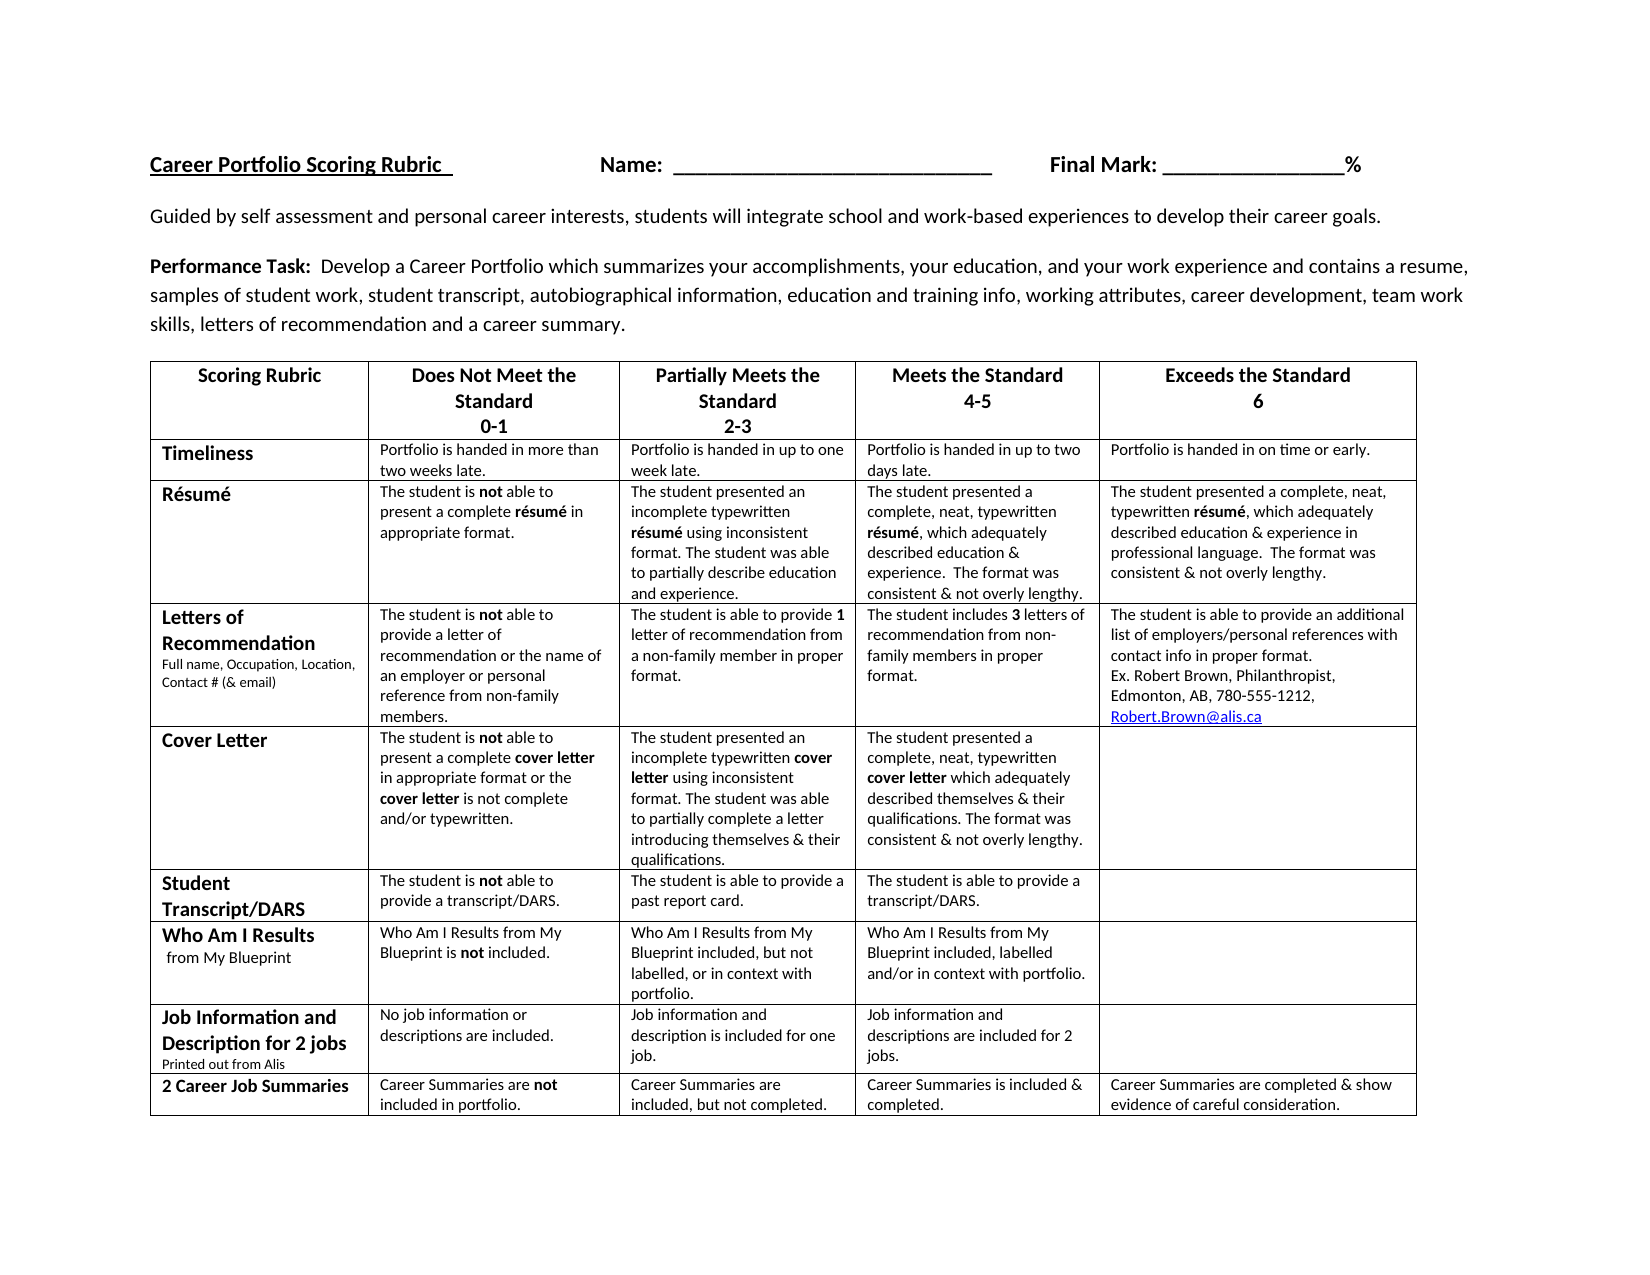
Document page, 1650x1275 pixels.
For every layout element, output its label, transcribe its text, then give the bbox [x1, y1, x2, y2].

table_cell Student Transcript/DARS [151, 870, 368, 921]
table_header Meets the Standard 4-5 [856, 362, 1099, 439]
table_cell Job Information and Description for 2 jobs Printed out from Alis [151, 1005, 368, 1073]
table_cell The student presented a complete, neat, typewritten cover letter which adequately described themselves & their qualifications. The format was consistent & not overly lengthy. [856, 727, 1099, 869]
table_cell The student is not able to present a complete cover letter in appropriate format or the cover letter is not complete and/or typewritten. [369, 727, 619, 869]
table_cell [1100, 922, 1416, 1003]
table_cell Letters of Recommendation Full name, Occupation, Location, Contact # (& email) [151, 604, 368, 726]
table_cell Career Summaries are included, but not completed. [620, 1074, 855, 1115]
table_cell The student presented a complete, neat, typewritten résumé, which adequately described education & experience in professional language. The format was consistent & not overly lengthy. [1100, 481, 1416, 603]
text Career Portfolio Scoring Rubric Name: ____________________________ Final Mark: ________________% [150, 150, 1500, 178]
table_cell 2 Career Job Summaries [151, 1074, 368, 1115]
table_cell Job information and descriptions are included for 2 jobs. [856, 1005, 1099, 1073]
table_cell The student is not able to provide a transcript/DARS. [369, 870, 619, 921]
table_cell The student is not able to provide a letter of recommendation or the name of an employer or personal reference from non-family members. [369, 604, 619, 726]
text Guided by self assessment and personal career interests, students will integrate school and work-based experiences to develop their career goals. [150, 203, 1500, 228]
table_cell The student is able to provide an additional list of employers/personal references with contact info in proper format. Ex. Robert Brown, Philanthropist, Edmonton, AB, 780-555-1212, Robert.Brown@alis.ca [1100, 604, 1416, 726]
table_cell The student presented a complete, neat, typewritten résumé, which adequately described education & experience. The format was consistent & not overly lengthy. [856, 481, 1099, 603]
table_cell [1100, 1005, 1416, 1073]
table_cell Who Am I Results from My Blueprint included, labelled and/or in context with portfolio. [856, 922, 1099, 1003]
table_cell Career Summaries is included & completed. [856, 1074, 1099, 1115]
table_header Partially Meets the Standard 2-3 [620, 362, 855, 439]
table_cell The student includes 3 letters of recommendation from non-family members in proper format. [856, 604, 1099, 726]
table_cell The student presented an incomplete typewritten résumé using inconsistent format. The student was able to partially describe education and experience. [620, 481, 855, 603]
table_cell The student is able to provide 1 letter of recommendation from a non-family member in proper format. [620, 604, 855, 726]
table_cell Portfolio is handed in on time or early. [1100, 440, 1416, 480]
table_cell No job information or descriptions are included. [369, 1005, 619, 1073]
table_cell Portfolio is handed in up to one week late. [620, 440, 855, 480]
table_cell Portfolio is handed in up to two days late. [856, 440, 1099, 480]
table_cell The student is able to provide a past report card. [620, 870, 855, 921]
table_header Does Not Meet the Standard 0-1 [369, 362, 619, 439]
table_header Exceeds the Standard 6 [1100, 362, 1416, 439]
table_cell Cover Letter [151, 727, 368, 869]
table_cell Résumé [151, 481, 368, 603]
table_cell The student is able to provide a transcript/DARS. [856, 870, 1099, 921]
table_cell Who Am I Results from My Blueprint [151, 922, 368, 1003]
table_cell [1100, 727, 1416, 869]
table_cell Timeliness [151, 440, 368, 480]
table_cell Who Am I Results from My Blueprint included, but not labelled, or in context with portfolio. [620, 922, 855, 1003]
text Performance Task: Develop a Career Portfolio which summarizes your accomplishments, your education, and your work experience and contains a resume, samples of student work, student transcript, autobiographical information, education and training info, working attributes, career development, team work skills, letters of recommendation and a career summary. [150, 253, 1500, 337]
table_cell Career Summaries are not included in portfolio. [369, 1074, 619, 1115]
table_cell Who Am I Results from My Blueprint is not included. [369, 922, 619, 1003]
table_cell The student presented an incomplete typewritten cover letter using inconsistent format. The student was able to partially complete a letter introducing themselves & their qualifications. [620, 727, 855, 869]
table_header Scoring Rubric [151, 362, 368, 439]
table_cell Job information and description is included for one job. [620, 1005, 855, 1073]
table_cell The student is not able to present a complete résumé in appropriate format. [369, 481, 619, 603]
table_cell Portfolio is handed in more than two weeks late. [369, 440, 619, 480]
table_cell Career Summaries are completed & show evidence of careful consideration. [1100, 1074, 1416, 1115]
table_cell [1100, 870, 1416, 921]
